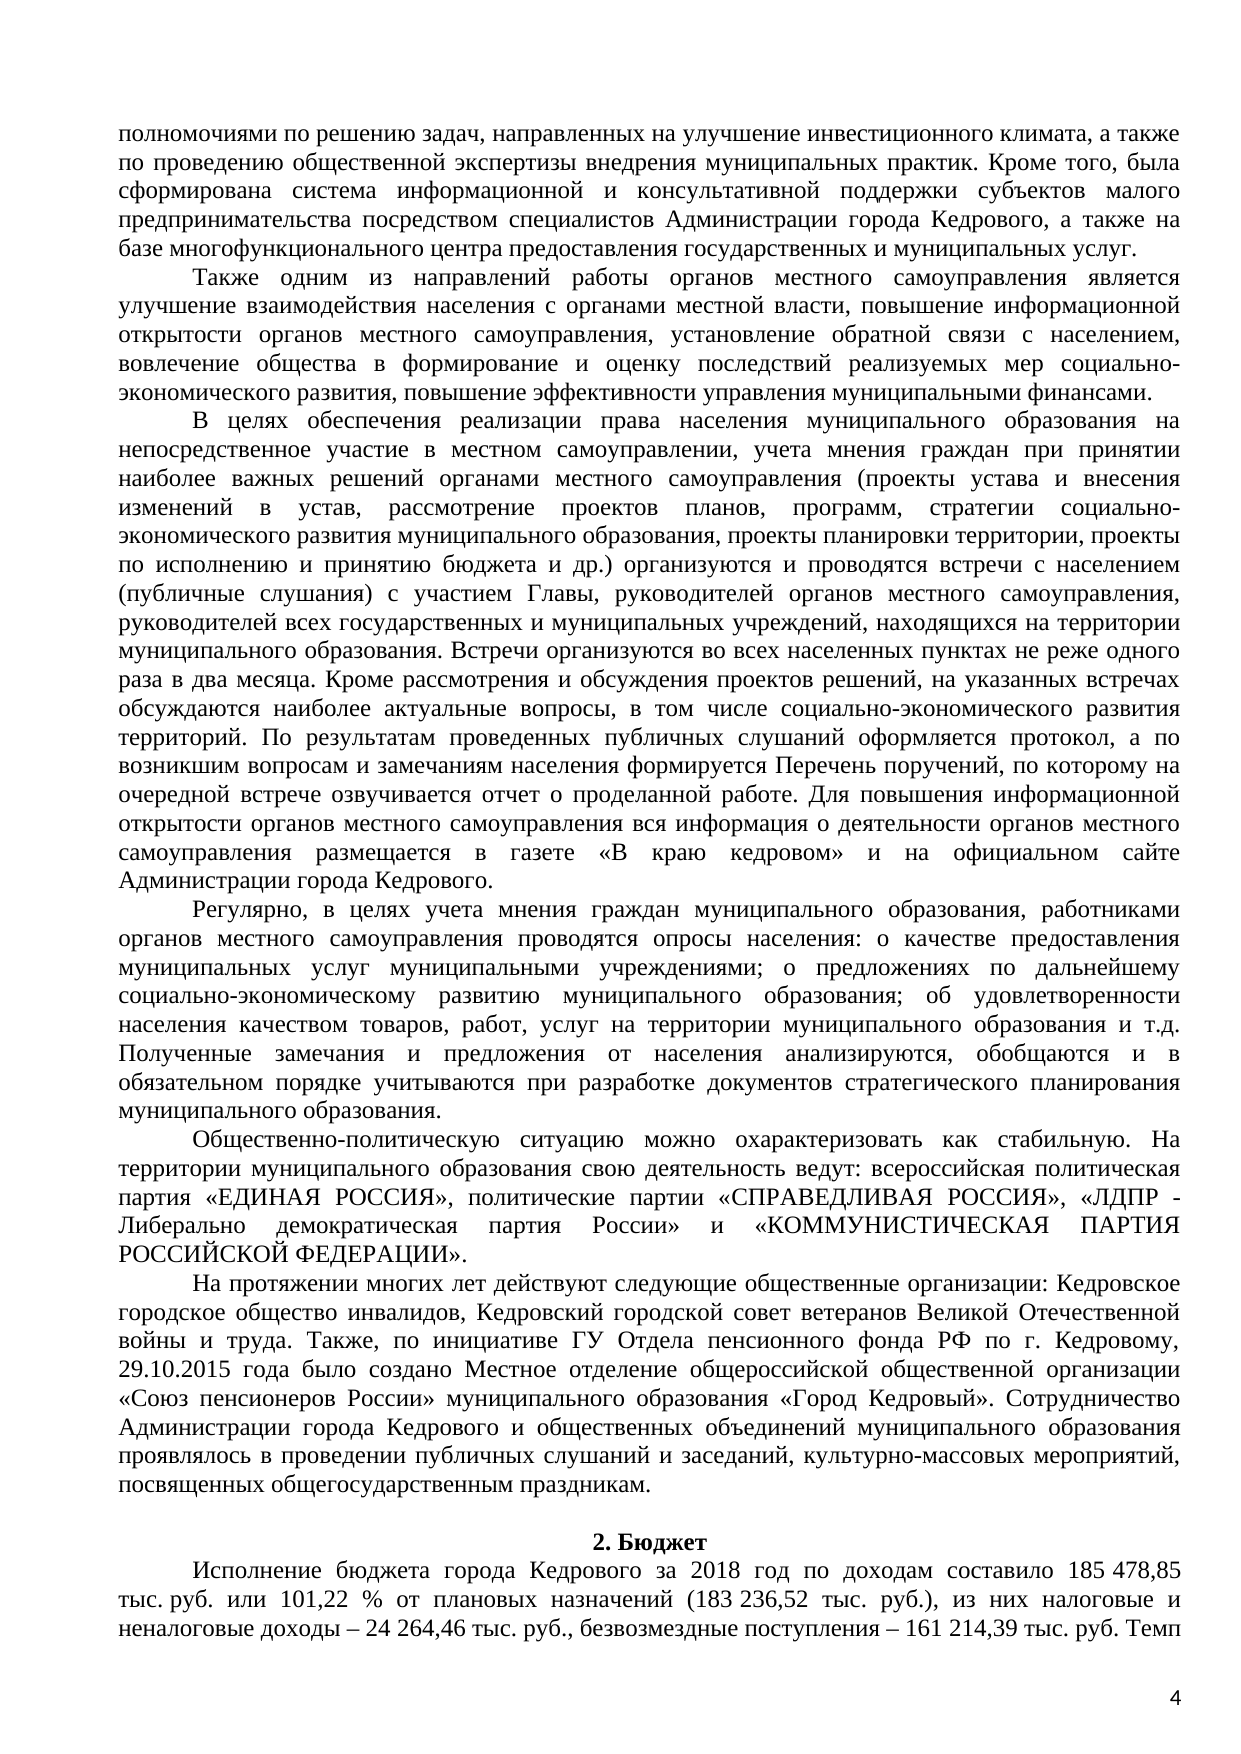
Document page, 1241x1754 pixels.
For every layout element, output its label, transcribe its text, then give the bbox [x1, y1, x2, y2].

text 2. Бюджет [118, 1527, 1181, 1556]
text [118, 1556, 1181, 1642]
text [118, 118, 1181, 262]
text Также одним из направлений работы органов местного самоуправления является улучшение взаимодействия населения с органами местной власти, повышение информационной открытости органов местного самоуправления, установление обратной связи с населением, вовлечение общества в формирование и оценку последствий реализуемых мер социально-экономического развития, повышение эффективности управления муниципальными финансами. [118, 262, 1181, 406]
text На протяжении многих лет действуют следующие общественные организации: Кедровское городское общество инвалидов, Кедровский городской совет ветеранов Великой Отечественной войны и труда. Также, по инициативе ГУ Отдела пенсионного фонда РФ по г. Кедровому, 29.10.2015 года было создано Местное отделение общероссийской общественной организации «Союз пенсионеров России» муниципального образования «Город Кедровый». Сотрудничество Администрации города Кедрового и общественных объединений муниципального образования проявлялось в проведении публичных слушаний и заседаний, культурно-массовых мероприятий, посвященных общегосударственным праздникам. [118, 1268, 1181, 1498]
text Общественно-политическую ситуацию можно охарактеризовать как стабильную. На территории муниципального образования свою деятельность ведут: всероссийская политическая партия «ЕДИНАЯ РОССИЯ», политические партии «СПРАВЕДЛИВАЯ РОССИЯ», «ЛДПР - Либерально демократическая партия России» и «КОММУНИСТИЧЕСКАЯ ПАРТИЯ РОССИЙСКОЙ ФЕДЕРАЦИИ». [118, 1124, 1181, 1268]
text Регулярно, в целях учета мнения граждан муниципального образования, работниками органов местного самоуправления проводятся опросы населения: о качестве предоставления муниципальных услуг муниципальными учреждениями; о предложениях по дальнейшему социально-экономическому развитию муниципального образования; об удовлетворенности населения качеством товаров, работ, услуг на территории муниципального образования и т.д. Полученные замечания и предложения от населения анализируются, обобщаются и в обязательном порядке учитываются при разработке документов стратегического планирования муниципального образования. [118, 894, 1181, 1124]
text В целях обеспечения реализации права населения муниципального образования на непосредственное участие в местном самоуправлении, учета мнения граждан при принятии наиболее важных решений органами местного самоуправления (проекты устава и внесения изменений в устав, рассмотрение проектов планов, программ, стратегии социально-экономического развития муниципального образования, проекты планировки территории, проекты по исполнению и принятию бюджета и др.) организуются и проводятся встречи с населением (публичные слушания) с участием Главы, руководителей органов местного самоуправления, руководителей всех государственных и муниципальных учреждений, находящихся на территории муниципального образования. Встречи организуются во всех населенных пунктах не реже одного раза в два месяца. Кроме рассмотрения и обсуждения проектов решений, на указанных встречах обсуждаются наиболее актуальные вопросы, в том числе социально-экономического развития территорий. По результатам проведенных публичных слушаний оформляется протокол, а по возникшим вопросам и замечаниям населения формируется Перечень поручений, по которому на очередной встрече озвучивается отчет о проделанной работе. Для повышения информационной открытости органов местного самоуправления вся информация о деятельности органов местного самоуправления размещается в газете «В краю кедровом» и на официальном сайте Администрации города Кедрового. [118, 406, 1181, 894]
